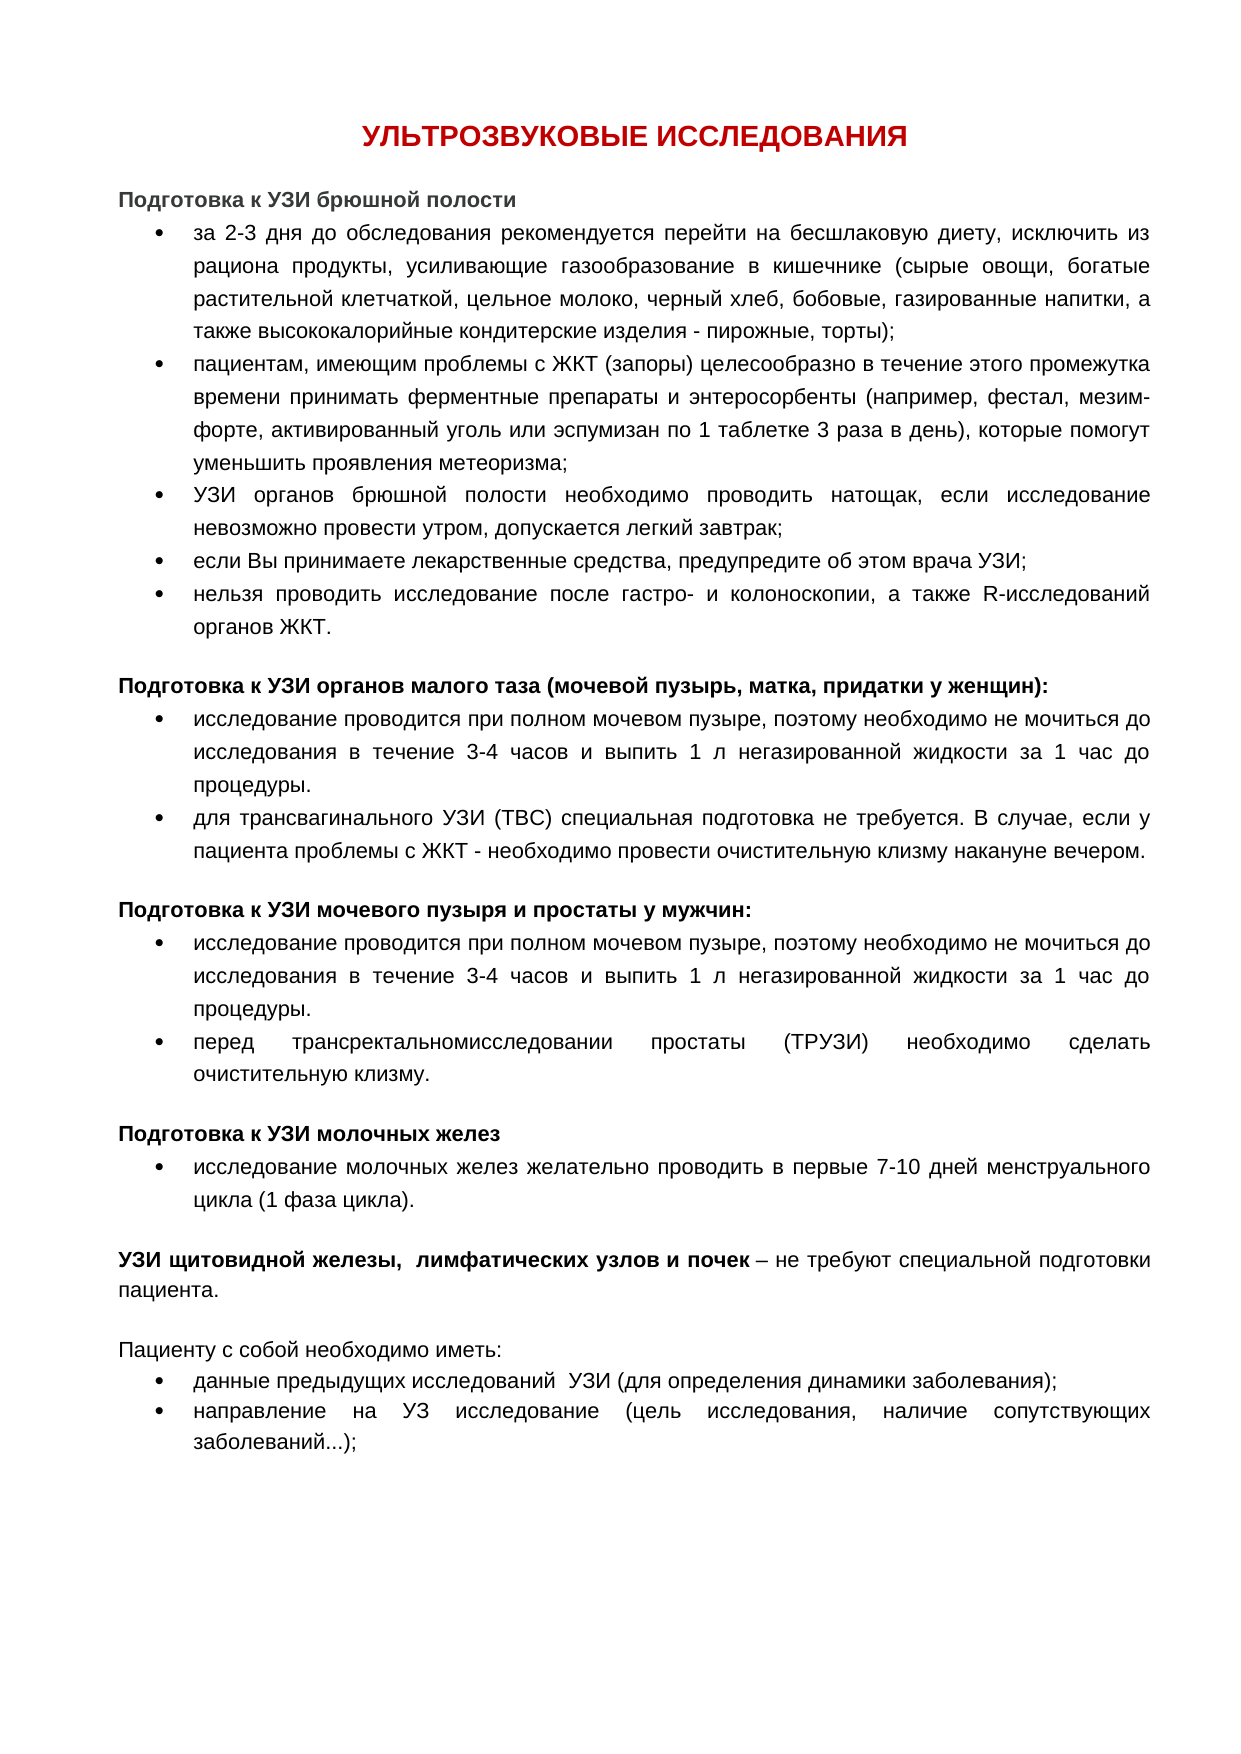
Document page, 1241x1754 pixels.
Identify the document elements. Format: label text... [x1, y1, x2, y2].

list если Вы принимаете лекарственные средства, предупредите об этом врача УЗИ; [156, 540, 1152, 573]
list данные предыдущих исследований УЗИ (для определения динамики заболевания); [156, 1362, 1152, 1393]
list нельзя проводить исследование после гастро- и колоноскопии, а также R-исследований органов ЖКТ. [156, 573, 1152, 639]
text Подготовка к УЗИ молочных желез [118, 1116, 1152, 1146]
list пациентам, имеющим проблемы с ЖКТ (запоры) целесообразно в течение этого промежутка времени принимать ферментные препараты и энтеросорбенты (например, фестал, мезим-форте, активированный уголь или эспумизан по 1 таблетке 3 раза в день), которые помогут уменьшить проявления метеоризма; [156, 343, 1152, 475]
list перед трансректальномисследовании простаты (ТРУЗИ) необходимо сделать очистительную клизму. [156, 1021, 1152, 1087]
list для трансвагинального УЗИ (ТВС) специальная подготовка не требуется. В случае, если у пациента проблемы с ЖКТ - необходимо провести очистительную клизму накануне вечером. [156, 797, 1152, 863]
text Подготовка к УЗИ брюшной полости [118, 182, 1152, 212]
text Подготовка к УЗИ мочевого пузыря и простаты у мужчин: [118, 892, 1152, 922]
list исследование молочных желез желательно проводить в первые 7-10 дней менструального цикла (1 фаза цикла). [156, 1146, 1152, 1212]
text Подготовка к УЗИ органов малого таза (мочевой пузырь, матка, придатки у женщин): [118, 668, 1152, 699]
text Пациенту с собой необходимо иметь: [118, 1332, 1152, 1362]
list исследование проводится при полном мочевом пузыре, поэтому необходимо не мочиться до исследования в течение 3-4 часов и выпить 1 л негазированной жидкости за 1 час до процедуры. [156, 922, 1152, 1021]
list за 2-3 дня до обследования рекомендуется перейти на бесшлаковую диету, исключить из рациона продукты, усиливающие газообразование в кишечнике (сырые овощи, богатые растительной клетчаткой, цельное молоко, черный хлеб, бобовые, газированные напитки, а также высококалорийные кондитерские изделия - пирожные, торты); [156, 212, 1152, 343]
text УЗИ щитовидной железы, лимфатических узлов и почек – не требуют специальной подготовки пациента. [118, 1241, 1152, 1302]
list исследование проводится при полном мочевом пузыре, поэтому необходимо не мочиться до исследования в течение 3-4 часов и выпить 1 л негазированной жидкости за 1 час до процедуры. [156, 699, 1152, 797]
list УЗИ органов брюшной полости необходимо проводить натощак, если исследование невозможно провести утром, допускается легкий завтрак; [156, 475, 1152, 540]
list направление на УЗ исследование (цель исследования, наличие сопутствующих заболеваний...); [156, 1393, 1152, 1454]
text УЛЬТРОЗВУКОВЫЕ ИССЛЕДОВАНИЯ [118, 119, 1152, 152]
